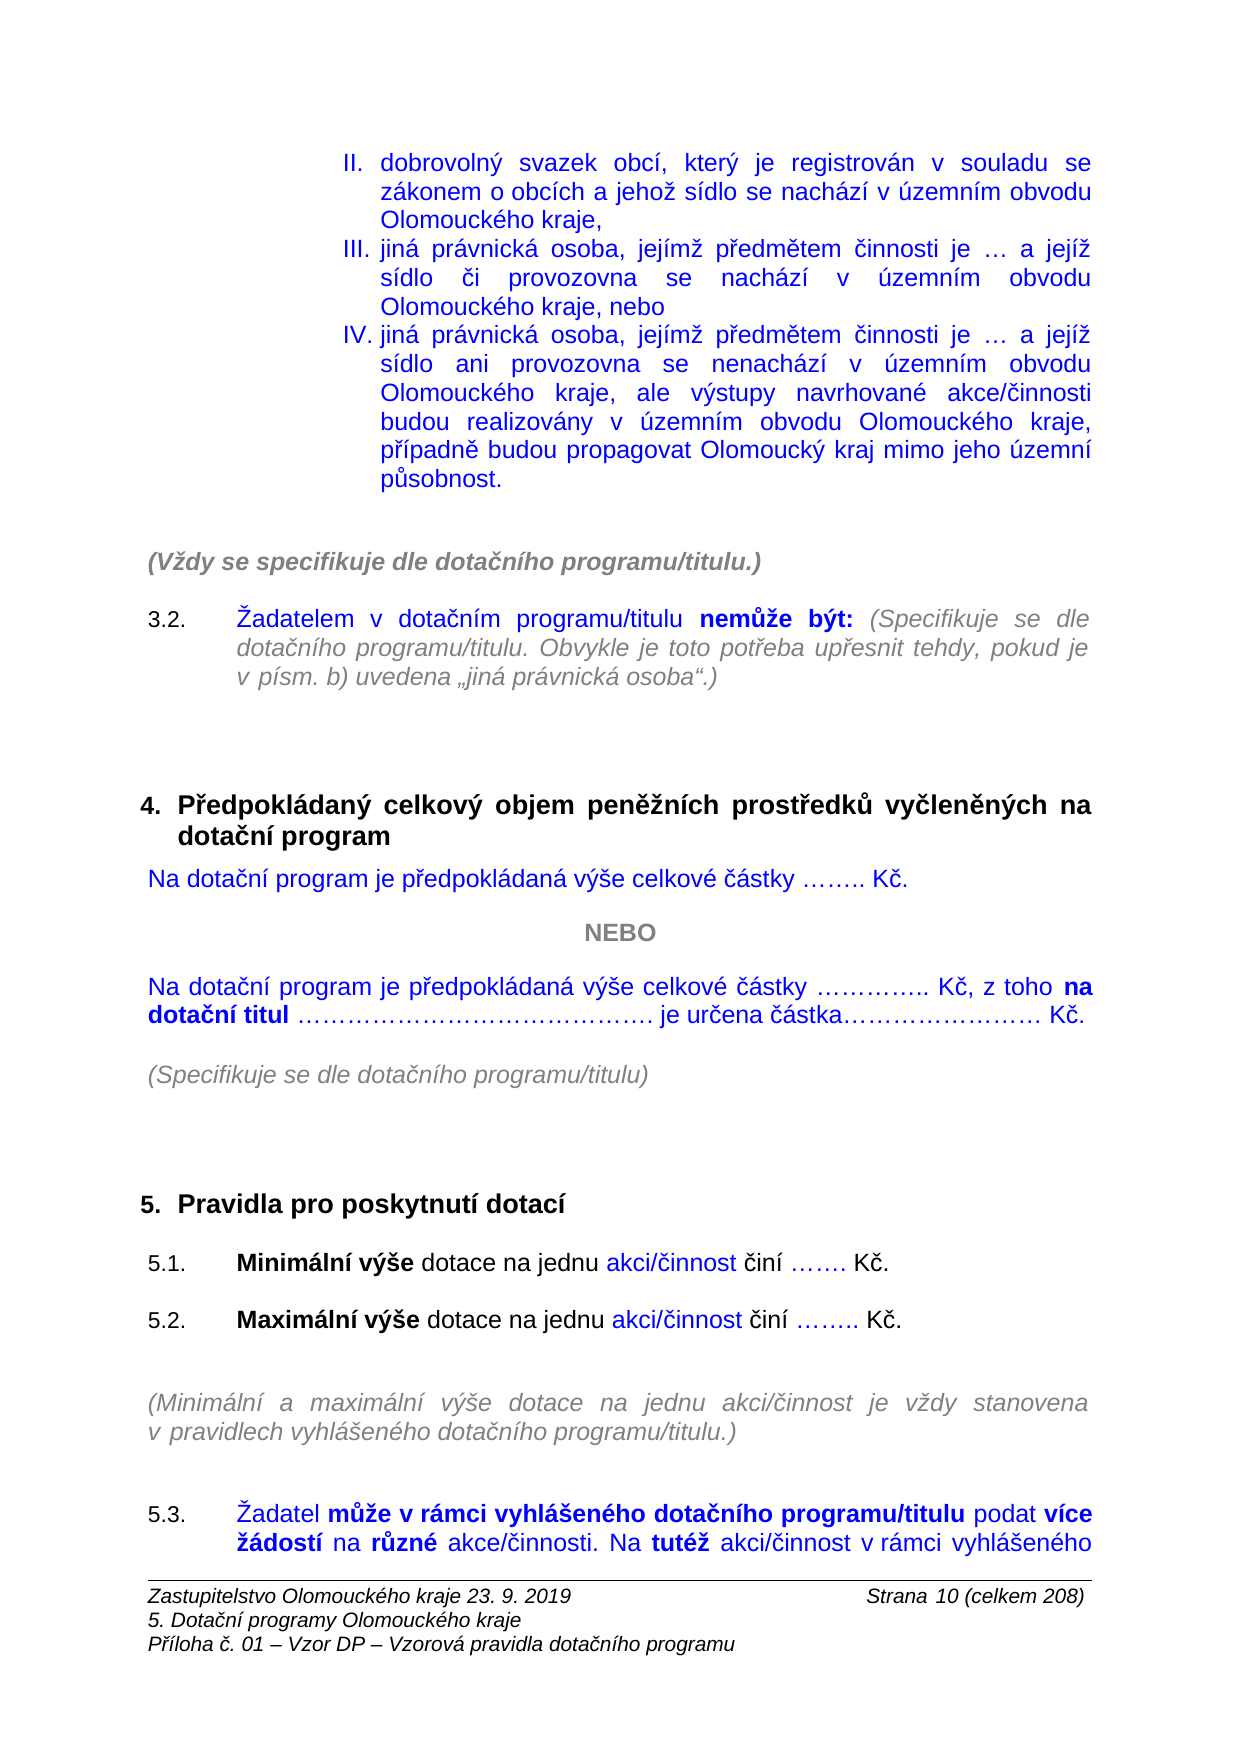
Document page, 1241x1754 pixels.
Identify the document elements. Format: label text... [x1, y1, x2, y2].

list Minimální výše dotace na jednu akci/činnost činí ……. Kč. [148, 1248, 1092, 1277]
text Na dotační program je předpokládaná výše celkové částky ………….. Kč, z toho na dotační titul ……………………………………. je určena částka…………………… Kč. [148, 971, 1092, 1029]
text (Specifikuje se dle dotačního programu/titulu) [148, 1061, 1092, 1089]
list jiná právnická osoba, jejímž předmětem činnosti je … a jejíž sídlo ani provozovna se nenachází v územním obvodu Olomouckého kraje, ale výstupy navrhované akce/činnosti budou realizovány v územním obvodu Olomouckého kraje, případně budou propagovat Olomoucký kraj mimo jeho územní působnost. [343, 320, 1092, 493]
text Na dotační program je předpokládaná výše celkové částky …….. Kč. [148, 864, 1092, 893]
list Předpokládaný celkový objem peněžních prostředků vyčleněných na dotační program [140, 789, 1092, 851]
text (Minimální a maximální výše dotace na jednu akci/činnost je vždy stanovena v pravidlech vyhlášeného dotačního programu/titulu.) [148, 1388, 1092, 1446]
list dobrovolný svazek obcí, který je registrován v souladu se zákonem o obcích a jehož sídlo se nachází v územním obvodu Olomouckého kraje, [343, 148, 1092, 234]
text (Vždy se specifikuje dle dotačního programu/titulu.) [148, 546, 1092, 575]
list Pravidla pro poskytnutí dotací [140, 1188, 1092, 1219]
text NEBO [148, 918, 1092, 946]
list Žadatelem v dotačním programu/titulu nemůže být: (Specifikuje se dle dotačního programu/titulu. Obvykle je toto potřeba upřesnit tehdy, pokud je v písm. b) uvedena „jiná právnická osoba“.) [148, 604, 1092, 690]
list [148, 1499, 1092, 1557]
list jiná právnická osoba, jejímž předmětem činnosti je … a jejíž sídlo či provozovna se nachází v územním obvodu Olomouckého kraje, nebo [343, 234, 1092, 320]
list Maximální výše dotace na jednu akci/činnost činí …….. Kč. [148, 1306, 1092, 1334]
